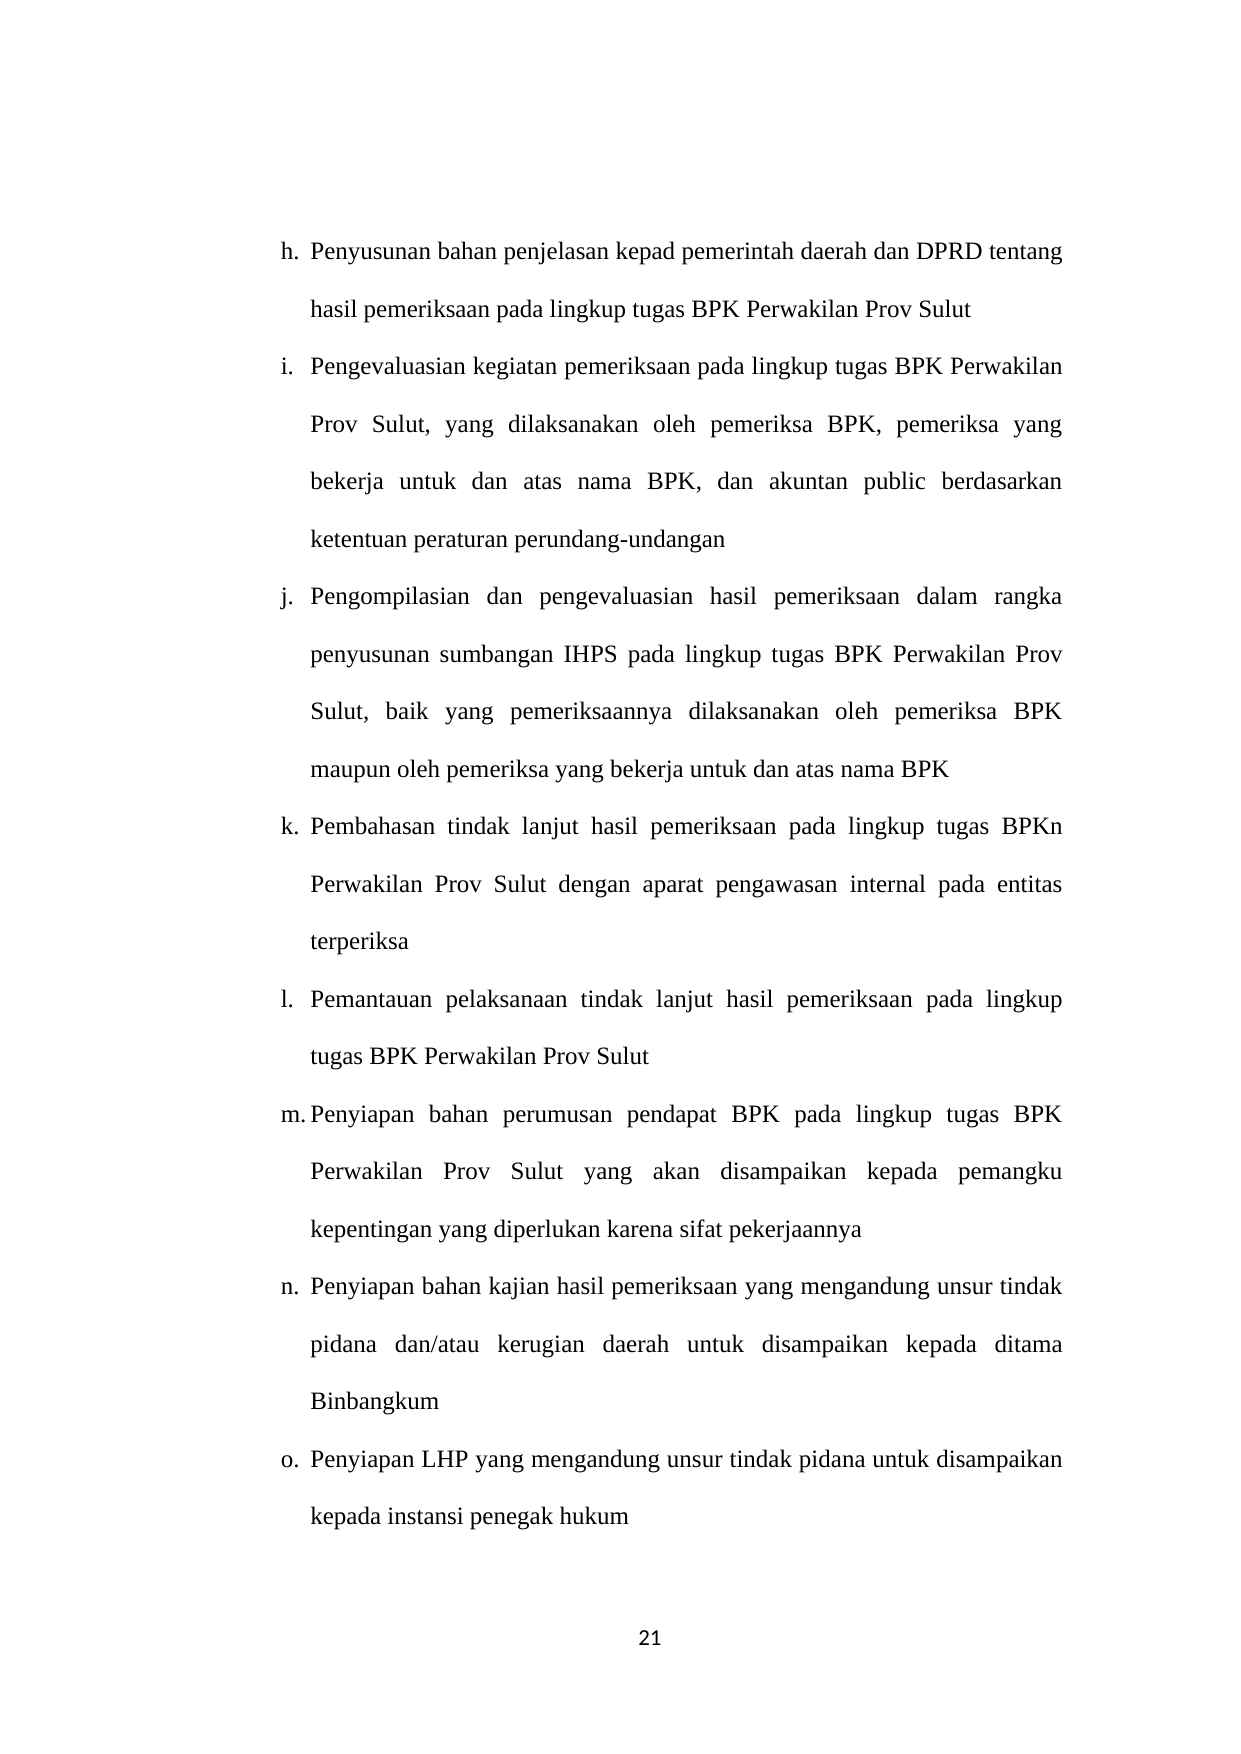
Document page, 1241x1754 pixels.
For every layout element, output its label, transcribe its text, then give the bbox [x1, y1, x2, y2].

list Pengompilasian dan pengevaluasian hasil pemeriksaan dalam rangka penyusunan sumbangan IHPS pada lingkup tugas BPK Perwakilan Prov Sulut, baik yang pemeriksaannya dilaksanakan oleh pemeriksa BPK maupun oleh pemeriksa yang bekerja untuk dan atas nama BPK [281, 581, 1063, 782]
list Pengevaluasian kegiatan pemeriksaan pada lingkup tugas BPK Perwakilan Prov Sulut, yang dilaksanakan oleh pemeriksa BPK, pemeriksa yang bekerja untuk dan atas nama BPK, dan akuntan public berdasarkan ketentuan peraturan perundang-undangan [281, 351, 1063, 552]
list Penyiapan LHP yang mengandung unsur tindak pidana untuk disampaikan kepada instansi penegak hukum [281, 1444, 1063, 1530]
list Penyusunan bahan penjelasan kepad pemerintah daerah dan DPRD tentang hasil pemeriksaan pada lingkup tugas BPK Perwakilan Prov Sulut [281, 236, 1063, 322]
list Penyiapan bahan perumusan pendapat BPK pada lingkup tugas BPK Perwakilan Prov Sulut yang akan disampaikan kepada pemangku kepentingan yang diperlukan karena sifat pekerjaannya [281, 1099, 1063, 1242]
list Pemantauan pelaksanaan tindak lanjut hasil pemeriksaan pada lingkup tugas BPK Perwakilan Prov Sulut [281, 984, 1063, 1070]
list Pembahasan tindak lanjut hasil pemeriksaan pada lingkup tugas BPKn Perwakilan Prov Sulut dengan aparat pengawasan internal pada entitas terperiksa [281, 811, 1063, 955]
list Penyiapan bahan kajian hasil pemeriksaan yang mengandung unsur tindak pidana dan/atau kerugian daerah untuk disampaikan kepada ditama Binbangkum [281, 1271, 1063, 1415]
